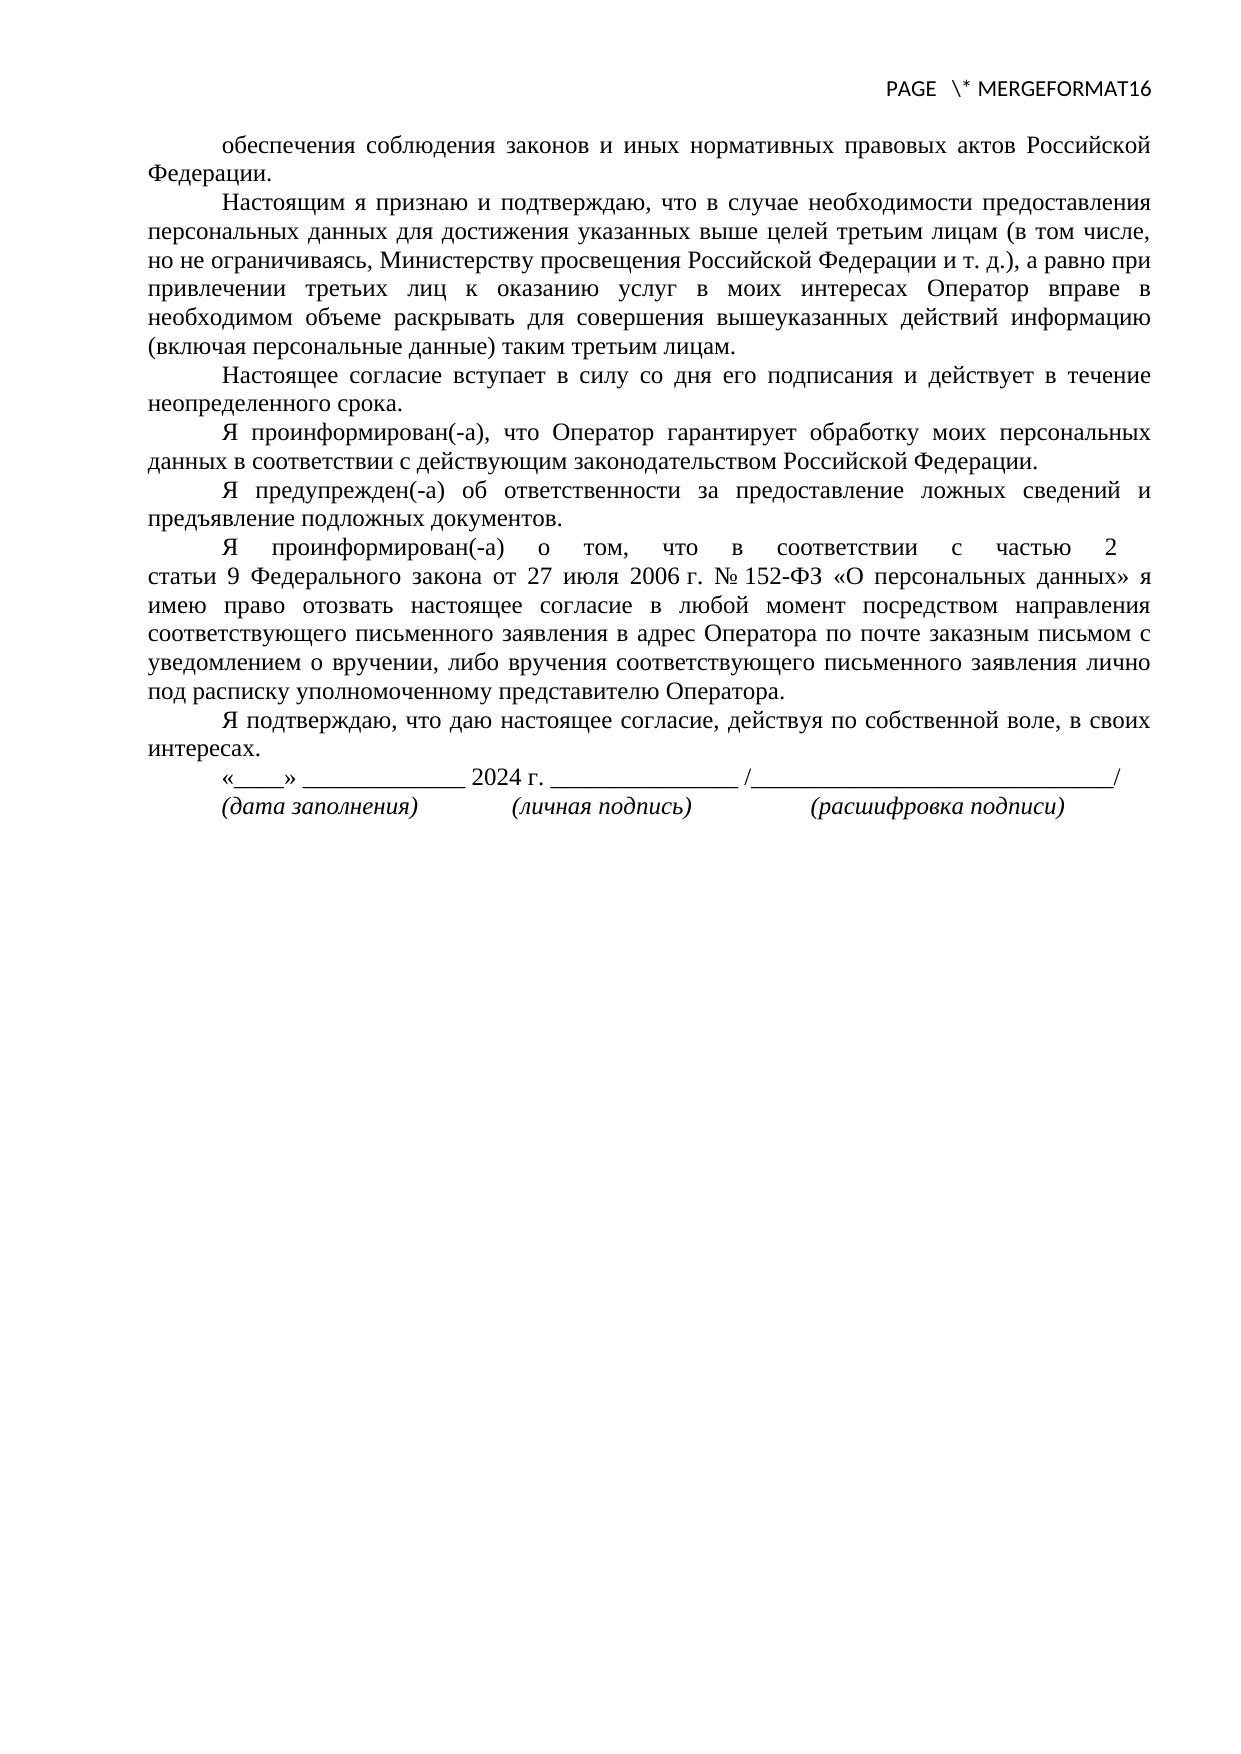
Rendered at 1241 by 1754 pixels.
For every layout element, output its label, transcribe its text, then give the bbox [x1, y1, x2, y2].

text (дата заполнения) (личная подпись) (расшифровка подписи) [148, 791, 1152, 820]
text «____» _____________ 2024 г. _______________ /_____________________________/ [148, 762, 1152, 791]
text Настоящим я признаю и подтверждаю, что в случае необходимости предоставления персональных данных для достижения указанных выше целей третьим лицам (в том числе, но не ограничиваясь, Министерству просвещения Российской Федерации и т. д.), а равно при привлечении третьих лиц к оказанию услуг в моих интересах Оператор вправе в необходимом объеме раскрывать для совершения вышеуказанных действий информацию (включая персональные данные) таким третьим лицам. [148, 187, 1152, 360]
text Я подтверждаю, что даю настоящее согласие, действуя по собственной воле, в своих интересах. [148, 705, 1152, 762]
text обеспечения соблюдения законов и иных нормативных правовых актов Российской Федерации. [148, 130, 1152, 187]
text Я предупрежден(-а) об ответственности за предоставление ложных сведений и предъявление подложных документов. [148, 475, 1152, 532]
text Настоящее согласие вступает в силу со дня его подписания и действует в течение неопределенного срока. [148, 360, 1152, 417]
text Я проинформирован(-а), что Оператор гарантирует обработку моих персональных данных в соответствии с действующим законодательством Российской Федерации. [148, 417, 1152, 475]
text Я проинформирован(-а) о том, что в соответствии с частью 2 статьи 9 Федерального закона от 27 июля 2006 г. № 152-ФЗ «О персональных данных» я имею право отозвать настоящее согласие в любой момент посредством направления соответствующего письменного заявления в адрес Оператора по почте заказным письмом с уведомлением о вручении, либо вручения соответствующего письменного заявления лично под расписку уполномоченному представителю Оператора. [148, 532, 1152, 705]
